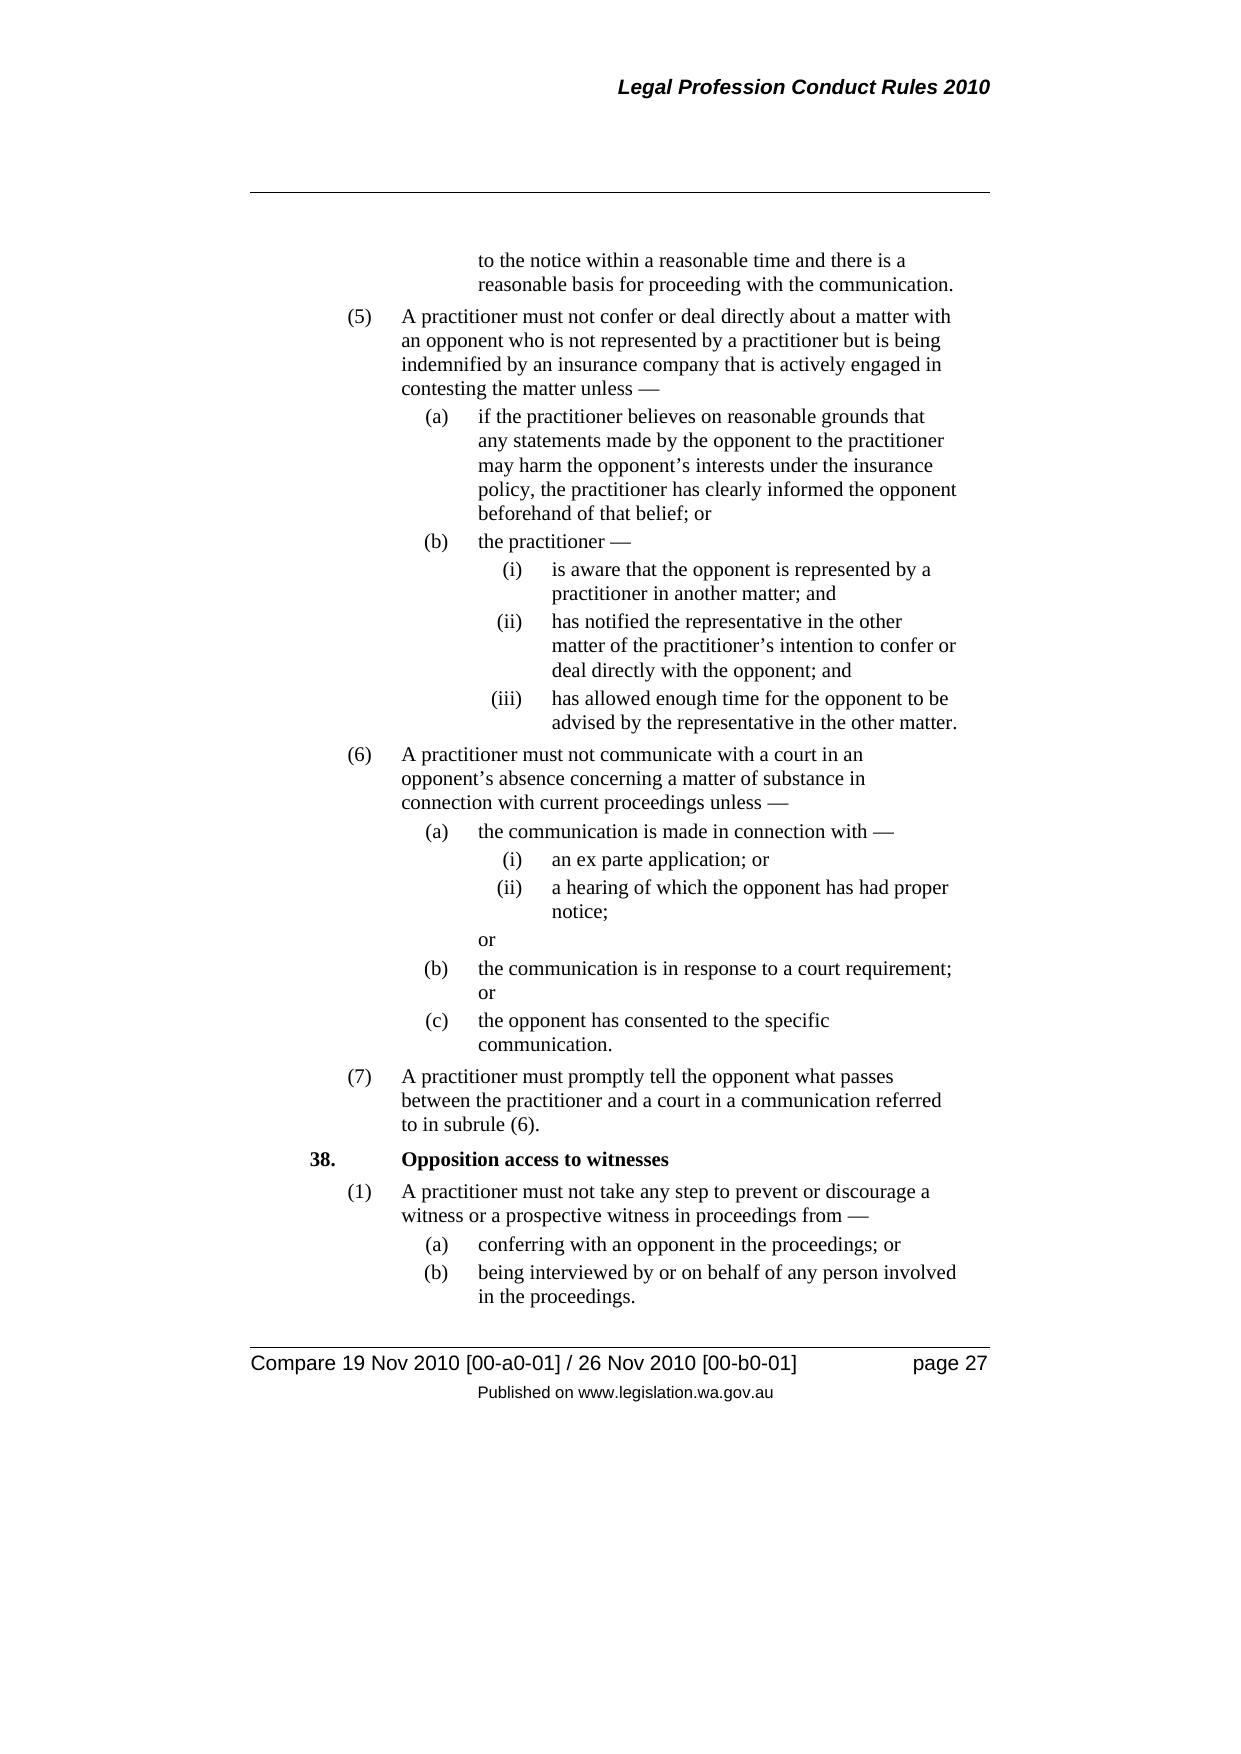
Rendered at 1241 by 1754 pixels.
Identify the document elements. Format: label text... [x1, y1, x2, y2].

text (c) the opponent has consented to the specific communication. [389, 1008, 960, 1056]
text (a) the communication is made in connection with — [389, 818, 960, 843]
text (a) if the practitioner believes on reasonable grounds that any statements made by the opponent to the practitioner may harm the opponent’s interests under the insurance policy, the practitioner has clearly informed the opponent beforehand of that belief; or [389, 404, 960, 525]
text (b) the communication is in response to a court requirement; or [389, 956, 960, 1004]
text (ii) a hearing of which the opponent has had proper notice; [463, 875, 960, 923]
text (7) A practitioner must promptly tell the opponent what passes between the practitioner and a court in a communication referred to in subrule (6). [312, 1064, 960, 1136]
text (6) A practitioner must not communicate with a court in an opponent’s absence concerning a matter of substance in connection with current proceedings unless — [312, 742, 960, 814]
text (i) an ex parte application; or [463, 847, 960, 871]
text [389, 247, 960, 296]
text (b) the practitioner — [389, 529, 960, 553]
text (i) is aware that the opponent is represented by a practitioner in another matter; and [463, 557, 960, 605]
text (a) conferring with an opponent in the proceedings; or [389, 1232, 960, 1256]
text (ii) has notified the representative in the other matter of the practitioner’s intention to confer or deal directly with the opponent; and [463, 609, 960, 682]
text (5) A practitioner must not confer or deal directly about a matter with an opponent who is not represented by a practitioner but is being indemnified by an insurance company that is actively engaged in contesting the matter unless — [312, 304, 960, 400]
subtitle 38. Opposition access to witnesses [309, 1147, 960, 1171]
text (1) A practitioner must not take any step to prevent or discourage a witness or a prospective witness in proceedings from — [312, 1179, 960, 1227]
text (b) being interviewed by or on behalf of any person involved in the proceedings. [389, 1260, 960, 1308]
text or [389, 927, 960, 951]
text (iii) has allowed enough time for the opponent to be advised by the representative in the other matter. [463, 686, 960, 734]
